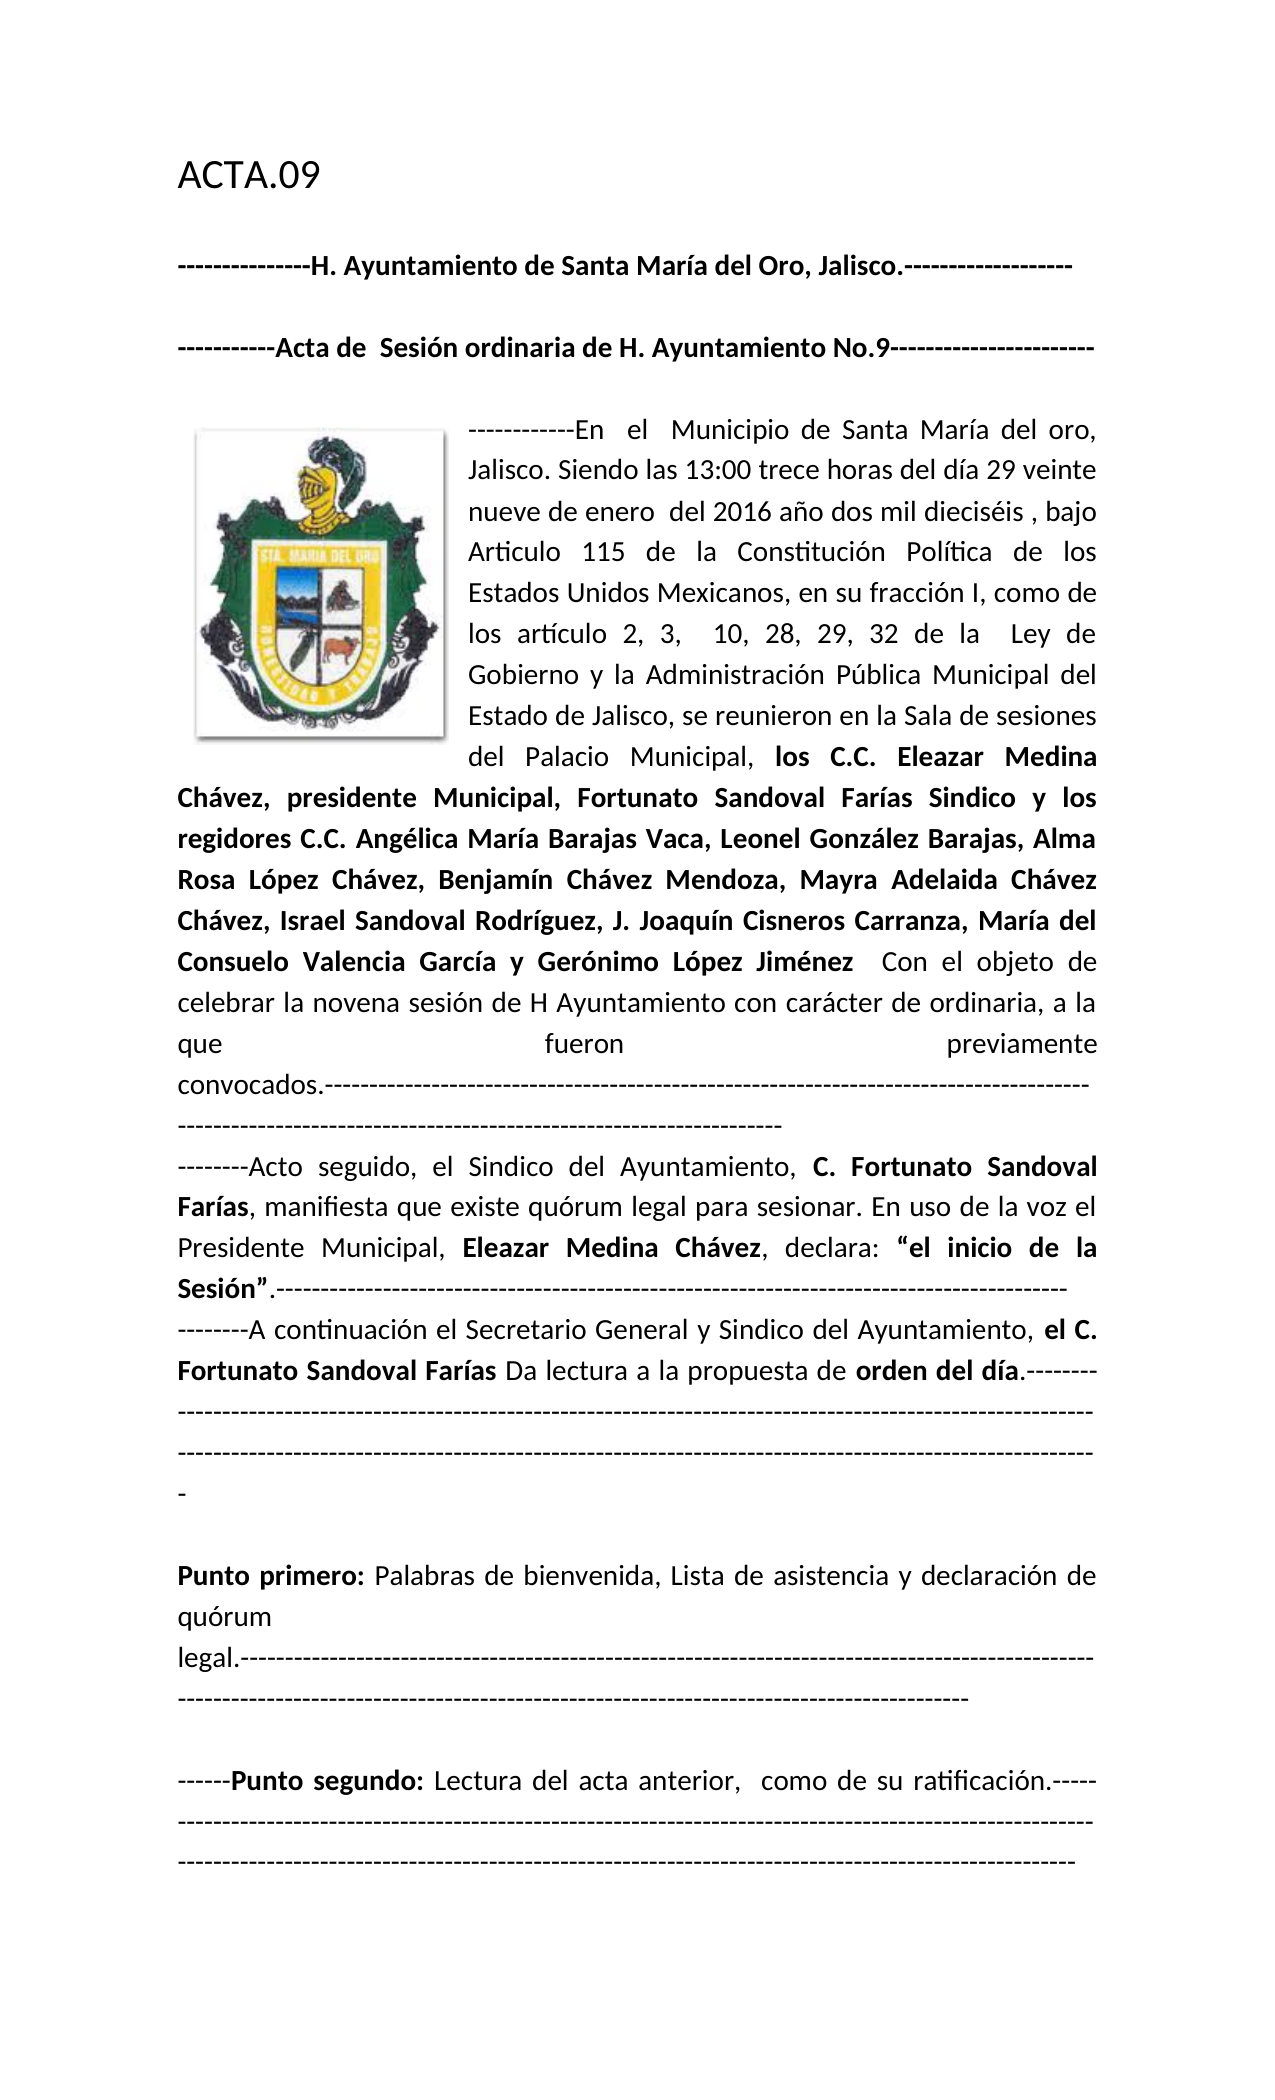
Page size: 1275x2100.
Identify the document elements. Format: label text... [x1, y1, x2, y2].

text --------A continuación el Secretario General y Sindico del Ayuntamiento, el C. Fortunato Sandoval Farías Da lectura a la propuesta de orden del día.-------- --------------------------------------------------------------------------------------------------------------------------------------------------------------------------------------------------------------- [177, 1311, 1098, 1511]
text ------------En el Municipio de Santa María del oro, Jalisco. Siendo las 13:00 trece horas del día 29 veinte nueve de enero del 2016 año dos mil dieciséis , bajo Articulo 115 de la Constitución Política de los Estados Unidos Mexicanos, en su fracción I, como de los artículo 2, 3, 10, 28, 29, 32 de la Ley de Gobierno y la Administración Pública Municipal del Estado de Jalisco, se reunieron en la Sala de sesiones del Palacio Municipal, los C.C. Eleazar Medina Chávez, presidente Municipal, Fortunato Sandoval Farías Sindico y los regidores C.C. Angélica María Barajas Vaca, Leonel González Barajas, Alma Rosa López Chávez, Benjamín Chávez Mendoza, Mayra Adelaida Chávez Chávez, Israel Sandoval Rodríguez, J. Joaquín Cisneros Carranza, María del Consuelo Valencia García y Gerónimo López Jiménez Con el objeto de celebrar la novena sesión de H Ayuntamiento con carácter de ordinaria, a la que fueron previamente convocados.---------------------------------------------------------------------------------------------------------------------------------------------------------- [177, 411, 1098, 1142]
text Punto primero: Palabras de bienvenida, Lista de asistencia y declaración de quórum legal.----------------------------------------------------------------------------------------------------------------------------------------------------------------------------------------- [177, 1557, 1098, 1715]
picture [192, 427, 449, 745]
text ------Punto segundo: Lectura del acta anterior, como de su ratificación.----- ------------------------------------------------------------------------------------------------------------------------------------------------------------------------------------------------------------ [177, 1762, 1098, 1879]
text ---------------H. Ayuntamiento de Santa María del Oro, Jalisco.------------------- [177, 247, 1098, 283]
text --------Acto seguido, el Sindico del Ayuntamiento, C. Fortunato Sandoval Farías, manifiesta que existe quórum legal para sesionar. En uso de la voz el Presidente Municipal, Eleazar Medina Chávez, declara: “el inicio de la Sesión”.----------------------------------------------------------------------------------------- [177, 1148, 1098, 1306]
text ACTA.09 [177, 148, 1098, 198]
text -----------Acta de Sesión ordinaria de H. Ayuntamiento No.9----------------------- [177, 329, 1098, 364]
